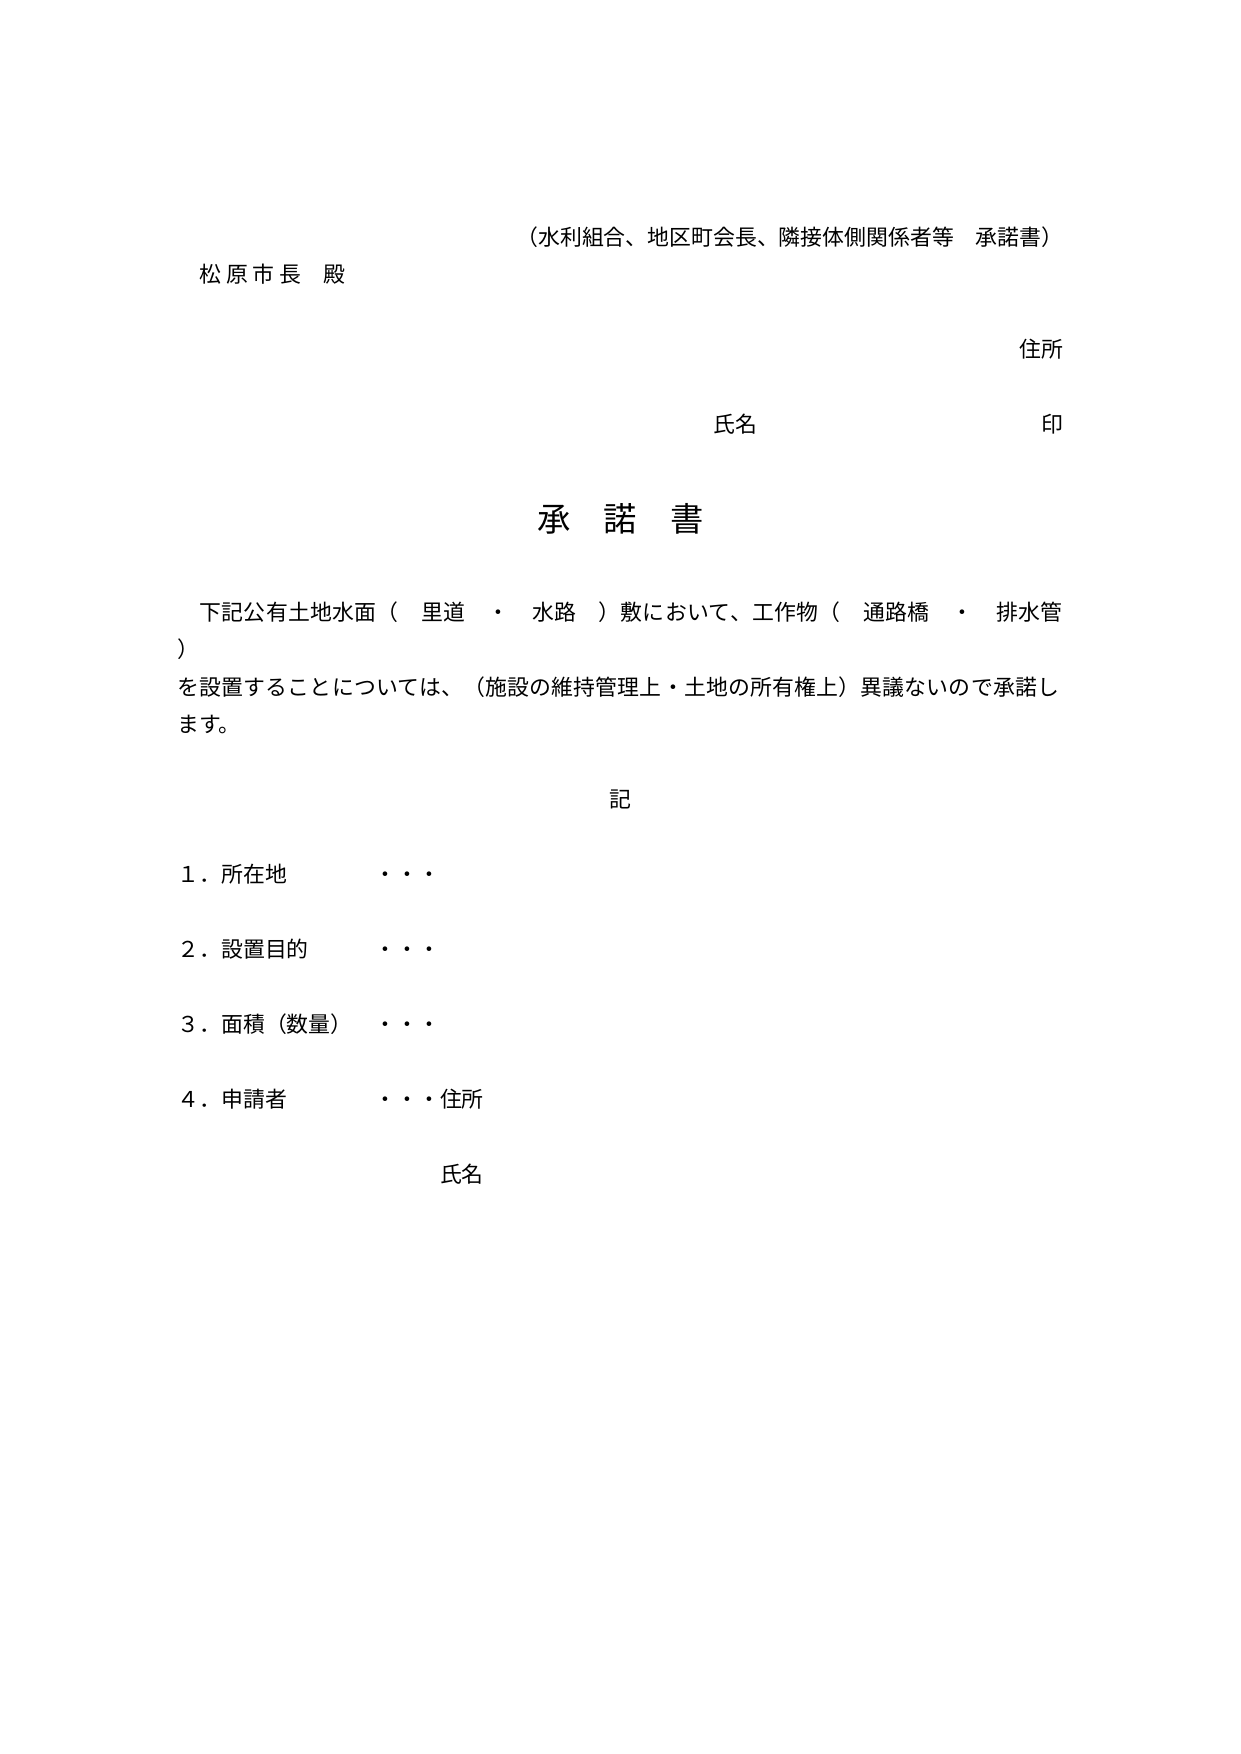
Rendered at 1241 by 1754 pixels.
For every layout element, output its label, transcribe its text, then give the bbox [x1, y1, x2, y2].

text 氏名 [177, 1154, 1063, 1192]
text １．所在地 ・・・ [177, 854, 1063, 892]
text 氏名 印 [177, 404, 1063, 442]
text 住所 [177, 329, 1063, 367]
text 松 原 市 長 殿 [177, 254, 1063, 292]
text ２．設置目的 ・・・ [177, 929, 1063, 967]
text 記 [177, 779, 1063, 817]
text 承 諾 書 [177, 479, 1063, 554]
text 下記公有土地水面（ 里道 ・ 水路 ）敷において、工作物（ 通路橋 ・ 排水管 ） [177, 592, 1063, 667]
text を設置することについては、（施設の維持管理上・土地の所有権上）異議ないので承諾します。 [177, 667, 1063, 742]
text ４．申請者 ・・・住所 [177, 1079, 1063, 1117]
text ３．面積（数量） ・・・ [177, 1004, 1063, 1042]
text （水利組合、地区町会長、隣接体側関係者等 承諾書） [177, 217, 1063, 254]
